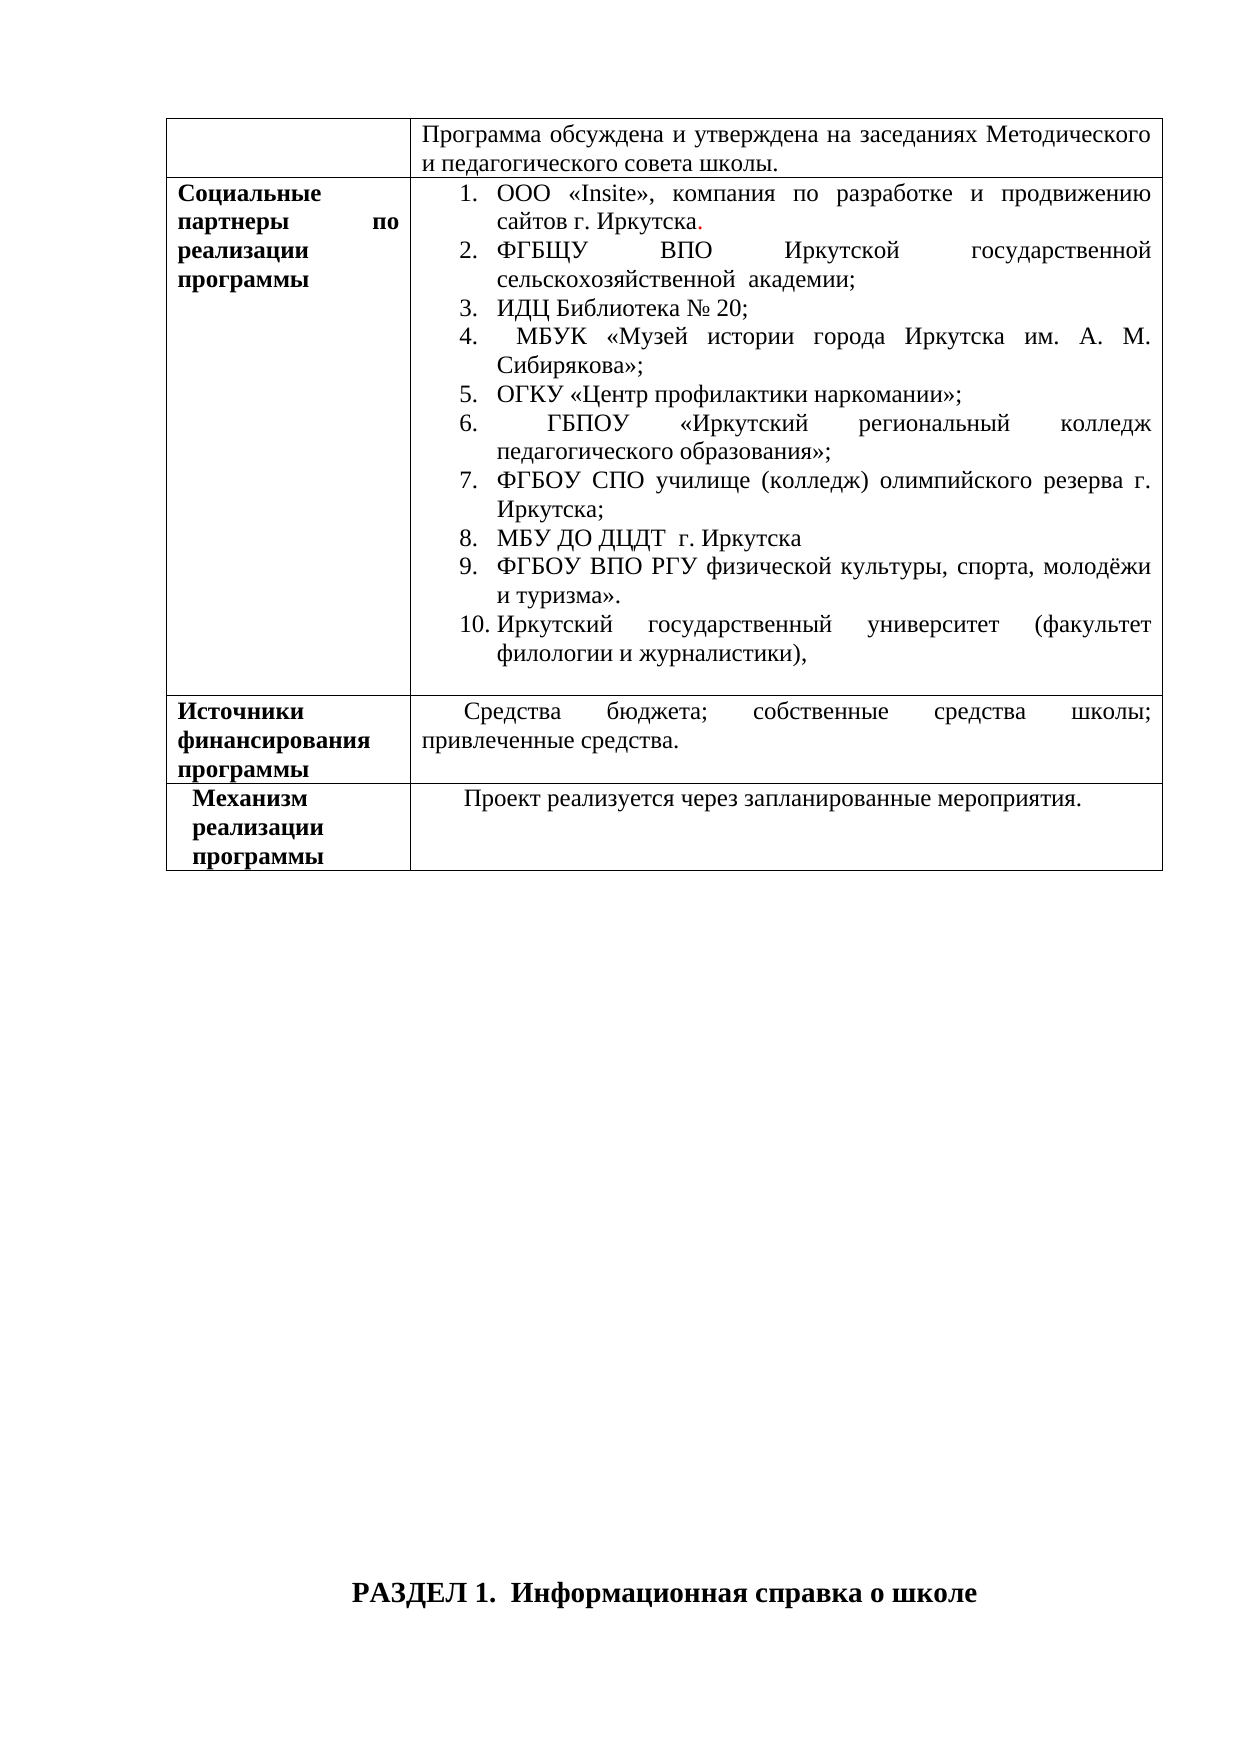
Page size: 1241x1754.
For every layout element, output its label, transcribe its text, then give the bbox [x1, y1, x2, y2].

table_cell ООО «Insite», компания по разработке и продвижению сайтов г. Иркутска. ФГБЩУ ВПО Иркутской государственной сельскохозяйственной академии; ИДЦ Библиотека № 20; МБУК «Музей истории города Иркутска им. А. М. Сибирякова»; ОГКУ «Центр профилактики наркомании»; ГБПОУ «Иркутский региональный колледж педагогического образования»; ФГБОУ СПО училище (колледж) олимпийского резерва г. Иркутска; МБУ ДО ДЦДТ г. Иркутска ФГБОУ ВПО РГУ физической культуры, спорта, молодёжи и туризма». Иркутский государственный университет (факультет филологии и журналистики), [411, 178, 1162, 695]
table_cell Средства бюджета; собственные средства школы; привлеченные средства. [411, 696, 1162, 782]
table_cell Социальные партнеры по реализации программы [167, 178, 410, 695]
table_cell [411, 119, 1162, 177]
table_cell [167, 119, 410, 177]
table_cell Проект реализуется через запланированные мероприятия. [411, 784, 1162, 870]
text РАЗДЕЛ 1. Информационная справка о школе [177, 1575, 1152, 1609]
table_cell Механизм реализации программы [167, 784, 410, 870]
table_cell Источники финансирования программы [167, 696, 410, 782]
